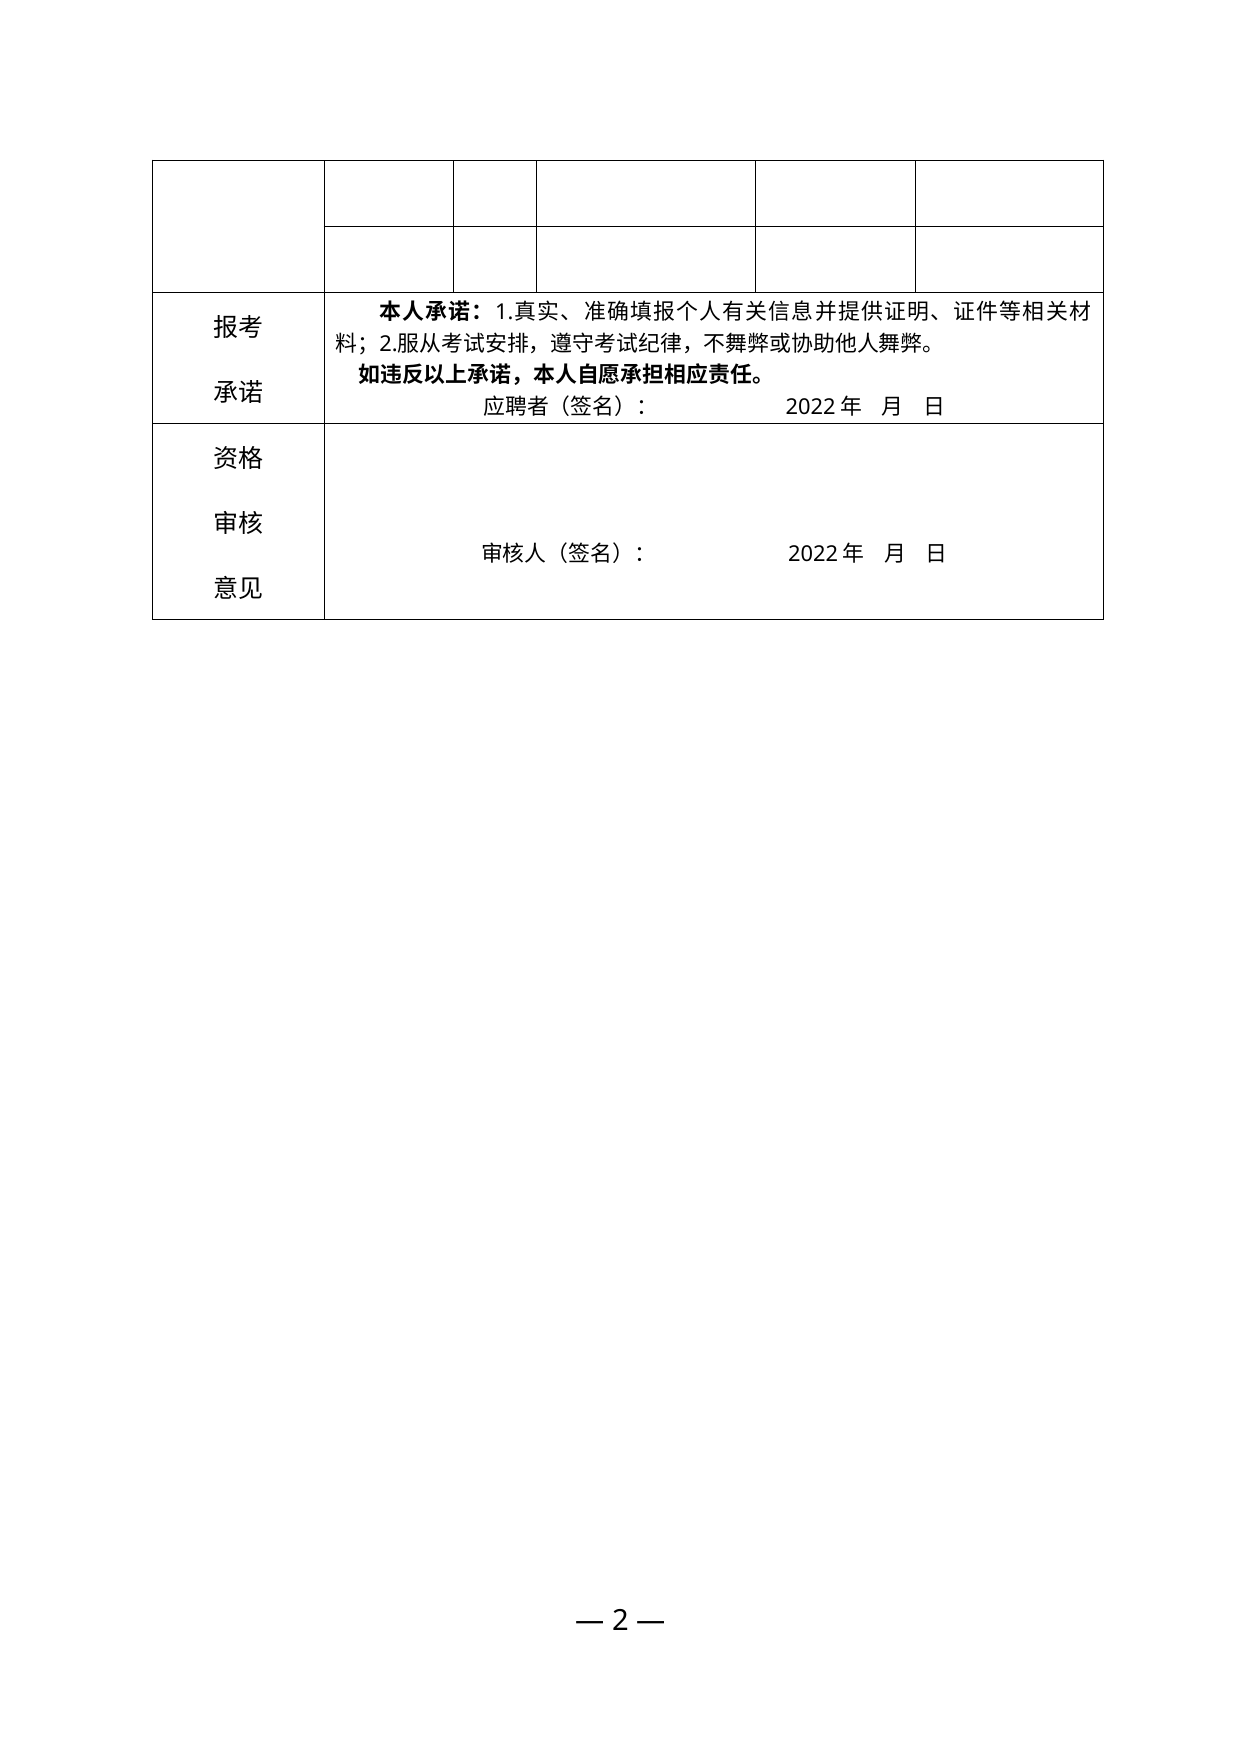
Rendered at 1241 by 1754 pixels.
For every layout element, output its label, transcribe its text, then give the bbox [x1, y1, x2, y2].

table_cell [537, 161, 755, 226]
table_cell [756, 161, 915, 226]
table_cell [537, 227, 755, 292]
table_cell [325, 227, 453, 292]
table_cell 本人承诺：1.真实、准确填报个人有关信息并提供证明、证件等相关材料；2.服从考试安排，遵守考试纪律，不舞弊或协助他人舞弊。 如违反以上承诺，本人自愿承担相应责任。 应聘者（签名）： 2022年 月 日 [325, 293, 1103, 423]
table_cell [756, 227, 915, 292]
table_cell [916, 161, 1103, 226]
table_cell 资格 审核 意见 [153, 424, 324, 619]
table_cell 审核人（签名）： 2022年 月 日 [325, 424, 1103, 619]
table_cell [325, 161, 453, 226]
table_cell [454, 161, 536, 226]
table_cell [916, 227, 1103, 292]
table_cell 报考 承诺 [153, 293, 324, 423]
table_cell [454, 227, 536, 292]
